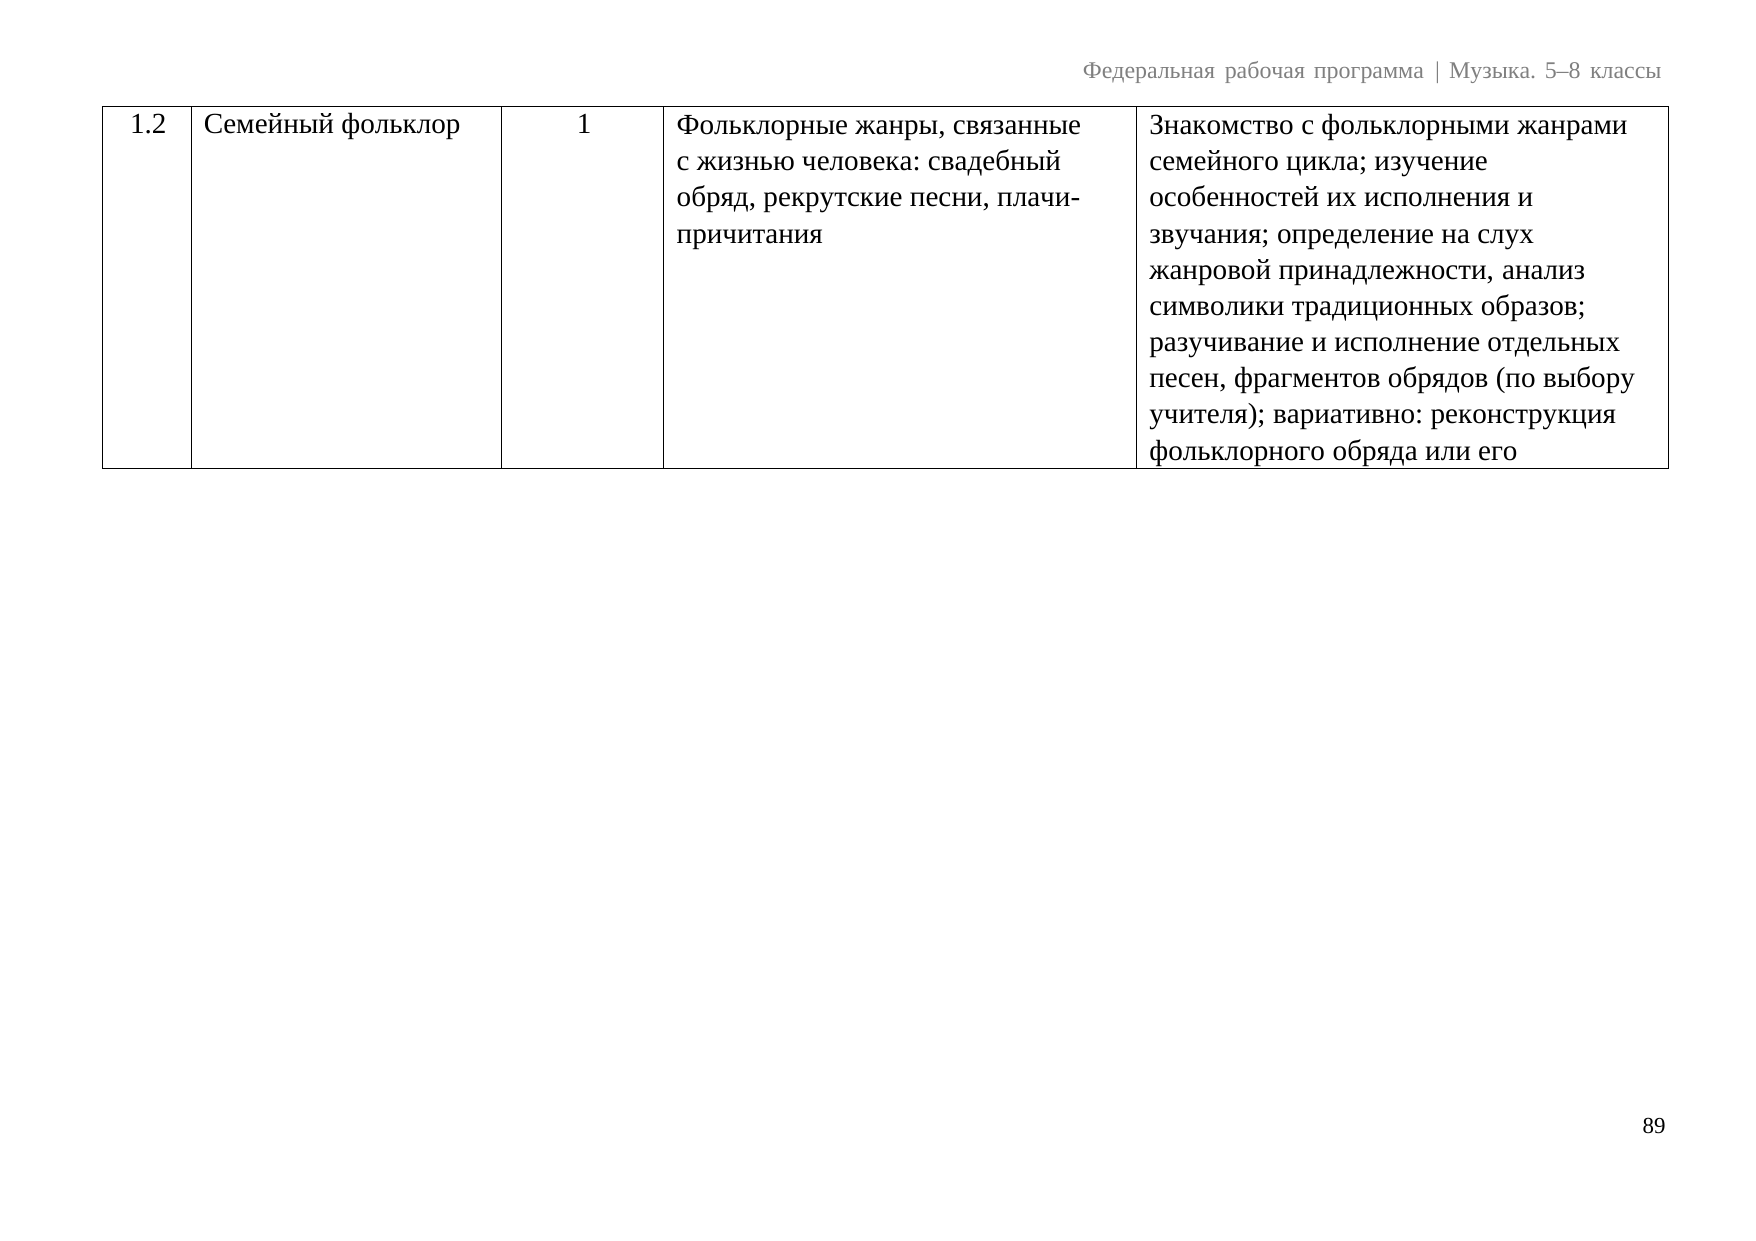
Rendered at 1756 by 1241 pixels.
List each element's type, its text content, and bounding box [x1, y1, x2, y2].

table_cell Фольклорные жанры, связанные с жизнью человека: свадебный обряд, рекрутские песни, плачи- причитания [664, 107, 1136, 468]
table_cell Знакомство с фольклорными жанрами семейного цикла; изучение особенностей их исполнения и звучания; определение на слух жанровой принадлежности, анализ символики традиционных образов; разучивание и исполнение отдельных песен, фрагментов обрядов (по выбору учителя); вариативно: реконструкция фольклорного обряда или его [1137, 107, 1668, 468]
table_cell Семейный фольклор [192, 107, 501, 468]
table_cell 1 [502, 107, 663, 468]
table_cell 1.2 [103, 107, 191, 468]
